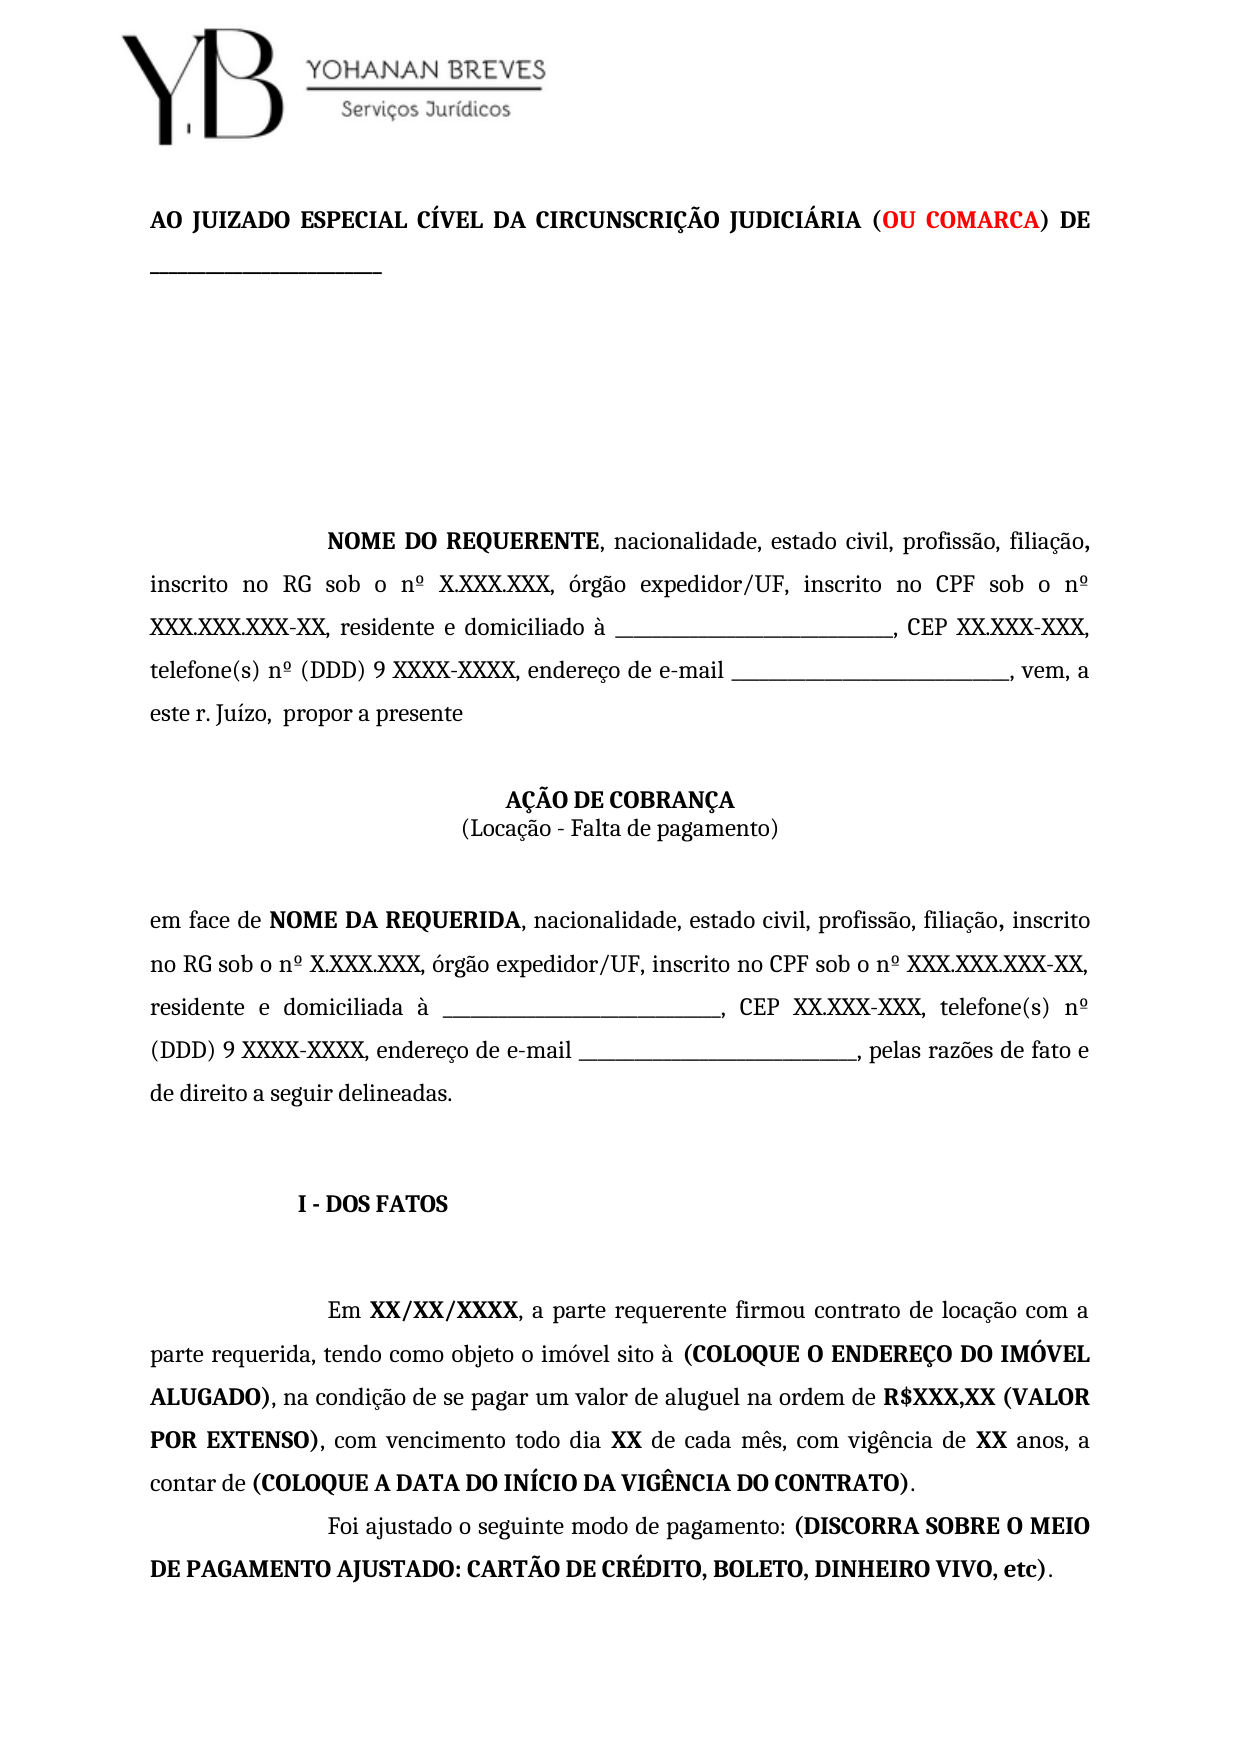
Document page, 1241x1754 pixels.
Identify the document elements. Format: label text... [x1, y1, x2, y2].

text AO JUIZADO ESPECIAL CÍVEL DA CIRCUNSCRIÇÃO JUDICIÁRIA (OU COMARCA) DE _________________________ [150, 206, 1090, 277]
text AÇÃO DE COBRANÇA [150, 786, 1090, 814]
text em face de NOME DA REQUERIDA, nacionalidade, estado civil, profissão, filiação, inscrito no RG sob o nº X.XXX.XXX, órgão expedidor/UF, inscrito no CPF sob o nº XXX.XXX.XXX-XX, residente e domiciliada à ______________________________, CEP XX.XXX-XXX, telefone(s) nº (DDD) 9 XXXX-XXXX, endereço de e-mail ______________________________, pelas razões de fato e de direito a seguir delineadas. [150, 906, 1090, 1108]
text NOME DO REQUERENTE, nacionalidade, estado civil, profissão, filiação, inscrito no RG sob o nº X.XXX.XXX, órgão expedidor/UF, inscrito no CPF sob o nº XXX.XXX.XXX-XX, residente e domiciliado à ______________________________, CEP XX.XXX-XXX, telefone(s) nº (DDD) 9 XXXX-XXXX, endereço de e-mail ______________________________, vem, a este r. Juízo, propor a presente [150, 527, 1090, 728]
text Foi ajustado o seguinte modo de pagamento: (DISCORRA SOBRE O MEIO DE PAGAMENTO AJUSTADO: CARTÃO DE CRÉDITO, BOLETO, DINHEIRO VIVO, etc). [150, 1512, 1090, 1584]
text Em XX/XX/XXXX, a parte requerente firmou contrato de locação com a parte requerida, tendo como objeto o imóvel sito à (COLOQUE O ENDEREÇO DO IMÓVEL ALUGADO), na condição de se pagar um valor de aluguel na ordem de R$XXX,XX (VALOR POR EXTENSO), com vencimento todo dia XX de cada mês, com vigência de XX anos, a contar de (COLOQUE A DATA DO INÍCIO DA VIGÊNCIA DO CONTRATO). [150, 1296, 1090, 1498]
text I - DOS FATOS [150, 1190, 1090, 1219]
picture [117, 18, 899, 186]
text (Locação - Falta de pagamento) [150, 814, 1090, 843]
